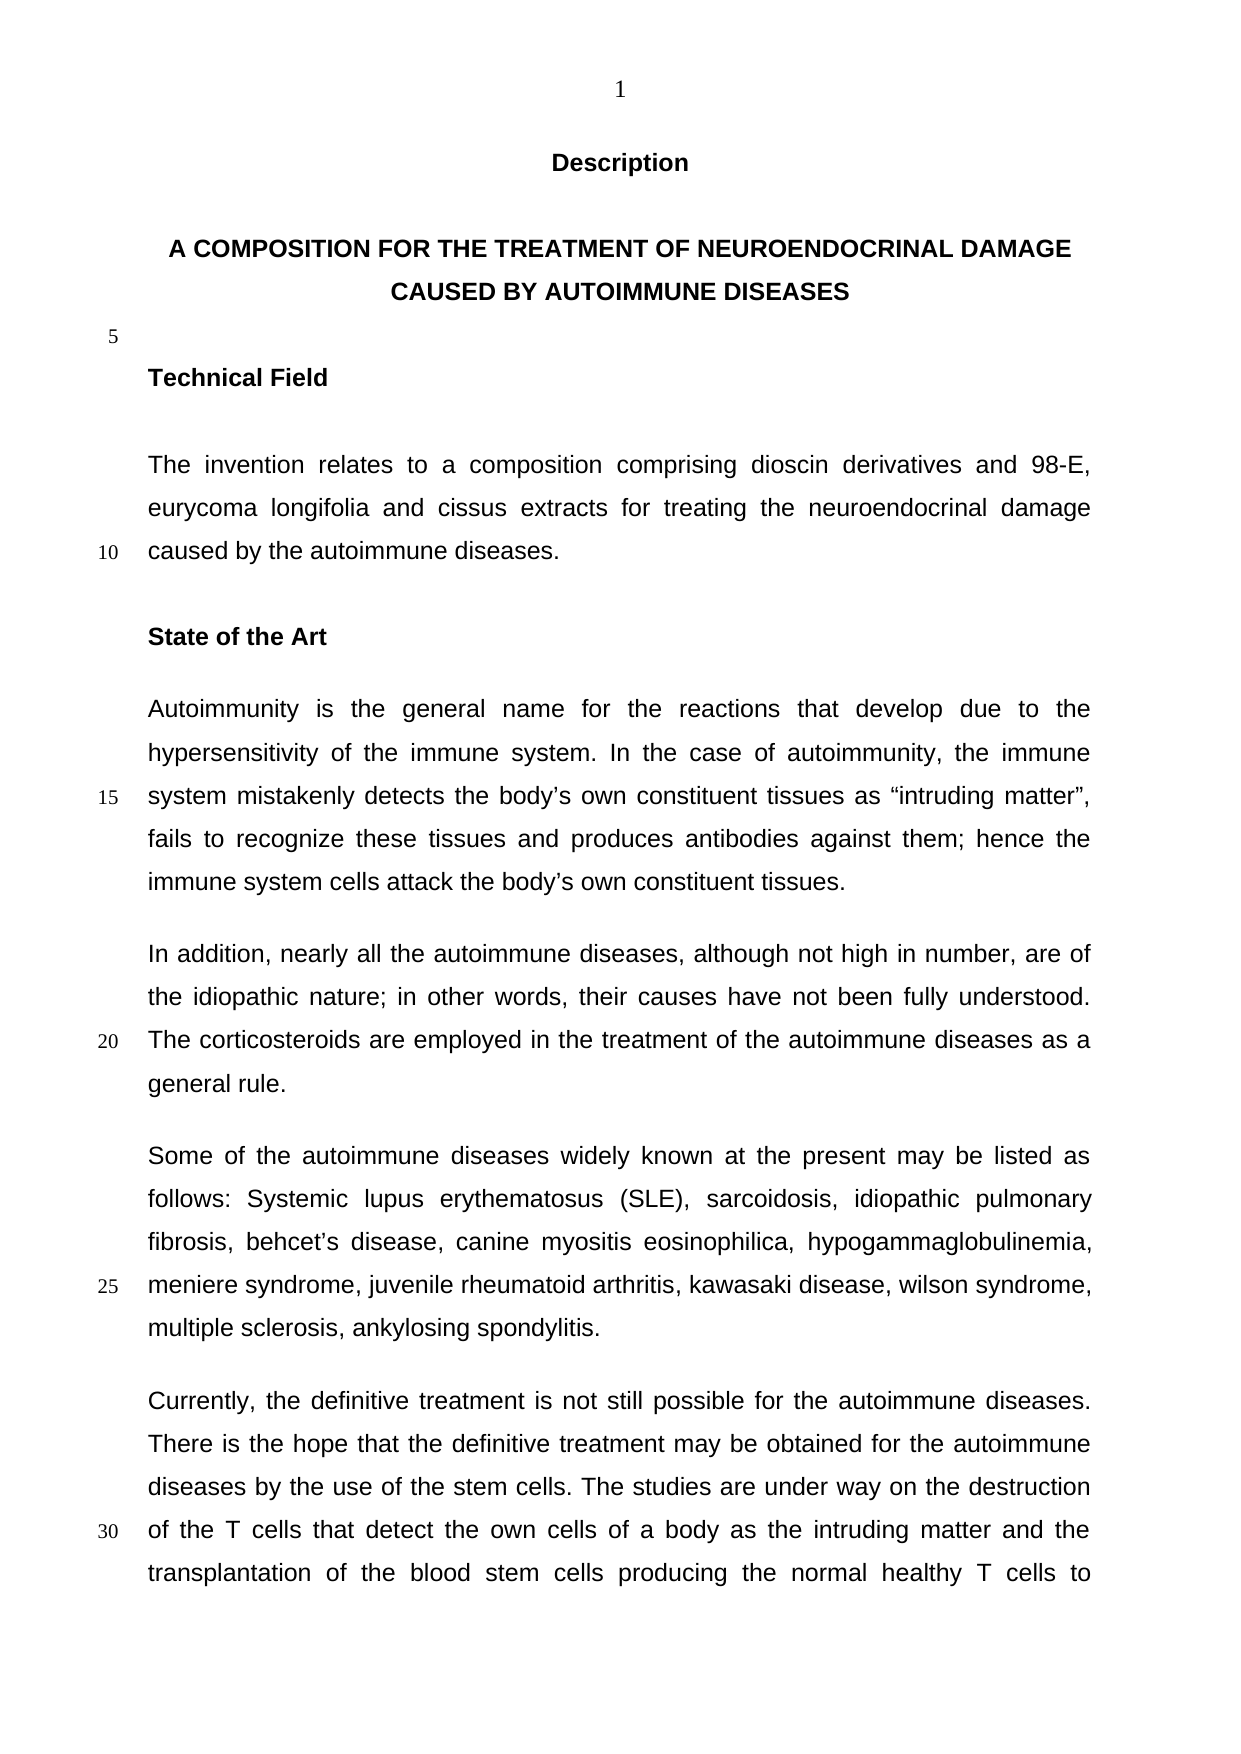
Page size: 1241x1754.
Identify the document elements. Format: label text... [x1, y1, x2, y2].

text Autoimmunity is the general name for the reactions that develop due to the hypersensitivity of the immune system. In the case of autoimmunity, the immune system mistakenly detects the body’s own constituent tissues as “intruding matter”, fails to recognize these tissues and produces antibodies against them; hence the immune system cells attack the body’s own constituent tissues. [148, 694, 1092, 896]
text Description [148, 148, 1092, 176]
text State of the Art [148, 622, 1092, 651]
text The invention relates to a composition comprising dioscin derivatives and 98-E, eurycoma longifolia and cissus extracts for treating the neuroendocrinal damage caused by the autoimmune diseases. [148, 449, 1092, 564]
text Technical Field [148, 363, 1092, 392]
text A COMPOSITION FOR THE TREATMENT OF NEUROENDOCRINAL DAMAGE CAUSED BY AUTOIMMUNE DISEASES [148, 234, 1092, 306]
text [148, 1386, 1092, 1587]
text Some of the autoimmune diseases widely known at the present may be listed as follows: Systemic lupus erythematosus (SLE), sarcoidosis, idiopathic pulmonary fibrosis, behcet’s disease, canine myositis eosinophilica, hypogammaglobulinemia, meniere syndrome, juvenile rheumatoid arthritis, kawasaki disease, wilson syndrome, multiple sclerosis, ankylosing spondylitis. [148, 1141, 1092, 1342]
text In addition, nearly all the autoimmune diseases, although not high in number, are of the idiopathic nature; in other words, their causes have not been fully understood. The corticosteroids are employed in the treatment of the autoimmune diseases as a general rule. [148, 939, 1092, 1097]
